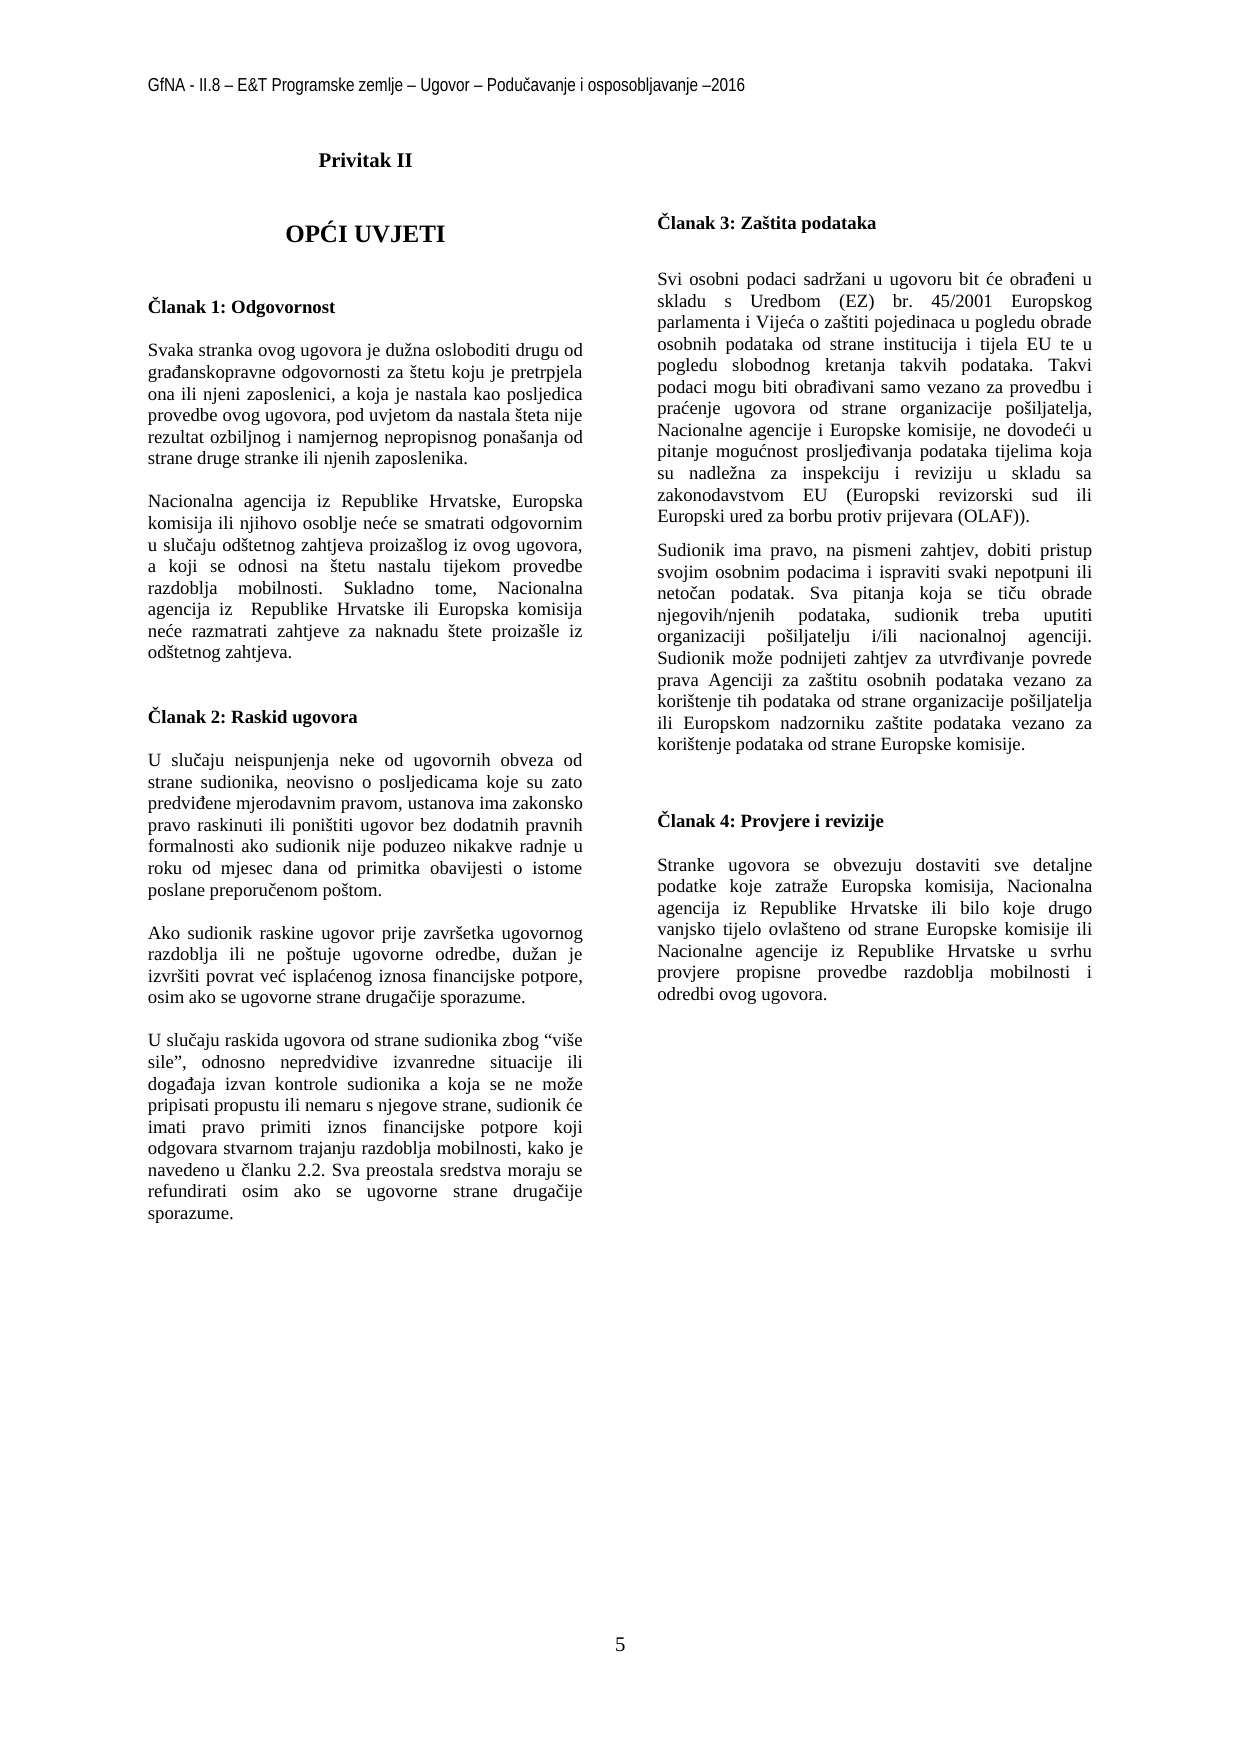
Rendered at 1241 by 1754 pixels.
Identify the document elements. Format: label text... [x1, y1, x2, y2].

text Svaka stranka ovog ugovora je dužna osloboditi drugu od građanskopravne odgovornosti za štetu koju je pretrpjela ona ili njeni zaposlenici, a koja je nastala kao posljedica provedbe ovog ugovora, pod uvjetom da nastala šteta nije rezultat ozbiljnog i namjernog nepropisnog ponašanja od strane druge stranke ili njenih zaposlenika. [148, 339, 583, 469]
text Privitak II [148, 148, 583, 172]
text Članak 3: Zaštita podataka [657, 212, 1093, 234]
text U slučaju raskida ugovora od strane sudionika zbog “više sile”, odnosno nepredvidive izvanredne situacije ili događaja izvan kontrole sudionika a koja se ne može pripisati propustu ili nemaru s njegove strane, sudionik će imati pravo primiti iznos financijske potpore koji odgovara stvarnom trajanju razdoblja mobilnosti, kako je navedeno u članku 2.2. Sva preostala sredstva moraju se refundirati osim ako se ugovorne strane drugačije sporazume. [148, 1029, 583, 1223]
text Svi osobni podaci sadržani u ugovoru bit će obrađeni u skladu s Uredbom (EZ) br. 45/2001 Europskog parlamenta i Vijeća o zaštiti pojedinaca u pogledu obrade osobnih podataka od strane institucija i tijela EU te u pogledu slobodnog kretanja takvih podataka. Takvi podaci mogu biti obrađivani samo vezano za provedbu i praćenje ugovora od strane organizacije pošiljatelja, Nacionalne agencije i Europske komisije, ne dovodeći u pitanje mogućnost prosljeđivanja podataka tijelima koja su nadležna za inspekciju i reviziju u skladu sa zakonodavstvom EU (Europski revizorski sud ili Europski ured za borbu protiv prijevara (OLAF)). [657, 268, 1093, 527]
text Članak 1: Odgovornost [148, 296, 583, 318]
text Sudionik ima pravo, na pismeni zahtjev, dobiti pristup svojim osobnim podacima i ispraviti svaki nepotpuni ili netočan podatak. Sva pitanja koja se tiču obrade njegovih/njenih podataka, sudionik treba uputiti organizaciji pošiljatelju i/ili nacionalnoj agenciji. Sudionik može podnijeti zahtjev za utvrđivanje povrede prava Agenciji za zaštitu osobnih podataka vezano za korištenje tih podataka od strane organizacije pošiljatelja ili Europskom nadzorniku zaštite podataka vezano za korištenje podataka od strane Europske komisije. [657, 539, 1093, 755]
text Članak 4: Provjere i revizije [657, 810, 1093, 832]
text Stranke ugovora se obvezuju dostaviti sve detaljne podatke koje zatraže Europska komisija, Nacionalna agencija iz Republike Hrvatske ili bilo koje drugo vanjsko tijelo ovlašteno od strane Europske komisije ili Nacionalne agencije iz Republike Hrvatske u svrhu provjere propisne provedbe razdoblja mobilnosti i odredbi ovog ugovora. [657, 853, 1093, 1004]
text Ako sudionik raskine ugovor prije završetka ugovornog razdoblja ili ne poštuje ugovorne odredbe, dužan je izvršiti povrat već isplaćenog iznosa financijske potpore, osim ako se ugovorne strane drugačije sporazume. [148, 922, 583, 1008]
text OPĆI UVJETI [148, 219, 583, 248]
text Nacionalna agencija iz Republike Hrvatske, Europska komisija ili njihovo osoblje neće se smatrati odgovornim u slučaju odštetnog zahtjeva proizašlog iz ovog ugovora, a koji se odnosi na štetu nastalu tijekom provedbe razdoblja mobilnosti. Sukladno tome, Nacionalna agencija iz Republike Hrvatske ili Europska komisija neće razmatrati zahtjeve za naknadu štete proizašle iz odštetnog zahtjeva. [148, 490, 583, 663]
text U slučaju neispunjenja neke od ugovornih obveza od strane sudionika, neovisno o posljedicama koje su zato predviđene mjerodavnim pravom, ustanova ima zakonsko pravo raskinuti ili poništiti ugovor bez dodatnih pravnih formalnosti ako sudionik nije poduzeo nikakve radnje u roku od mjesec dana od primitka obavijesti o istome poslane preporučenom poštom. [148, 749, 583, 900]
text Članak 2: Raskid ugovora [148, 706, 583, 727]
